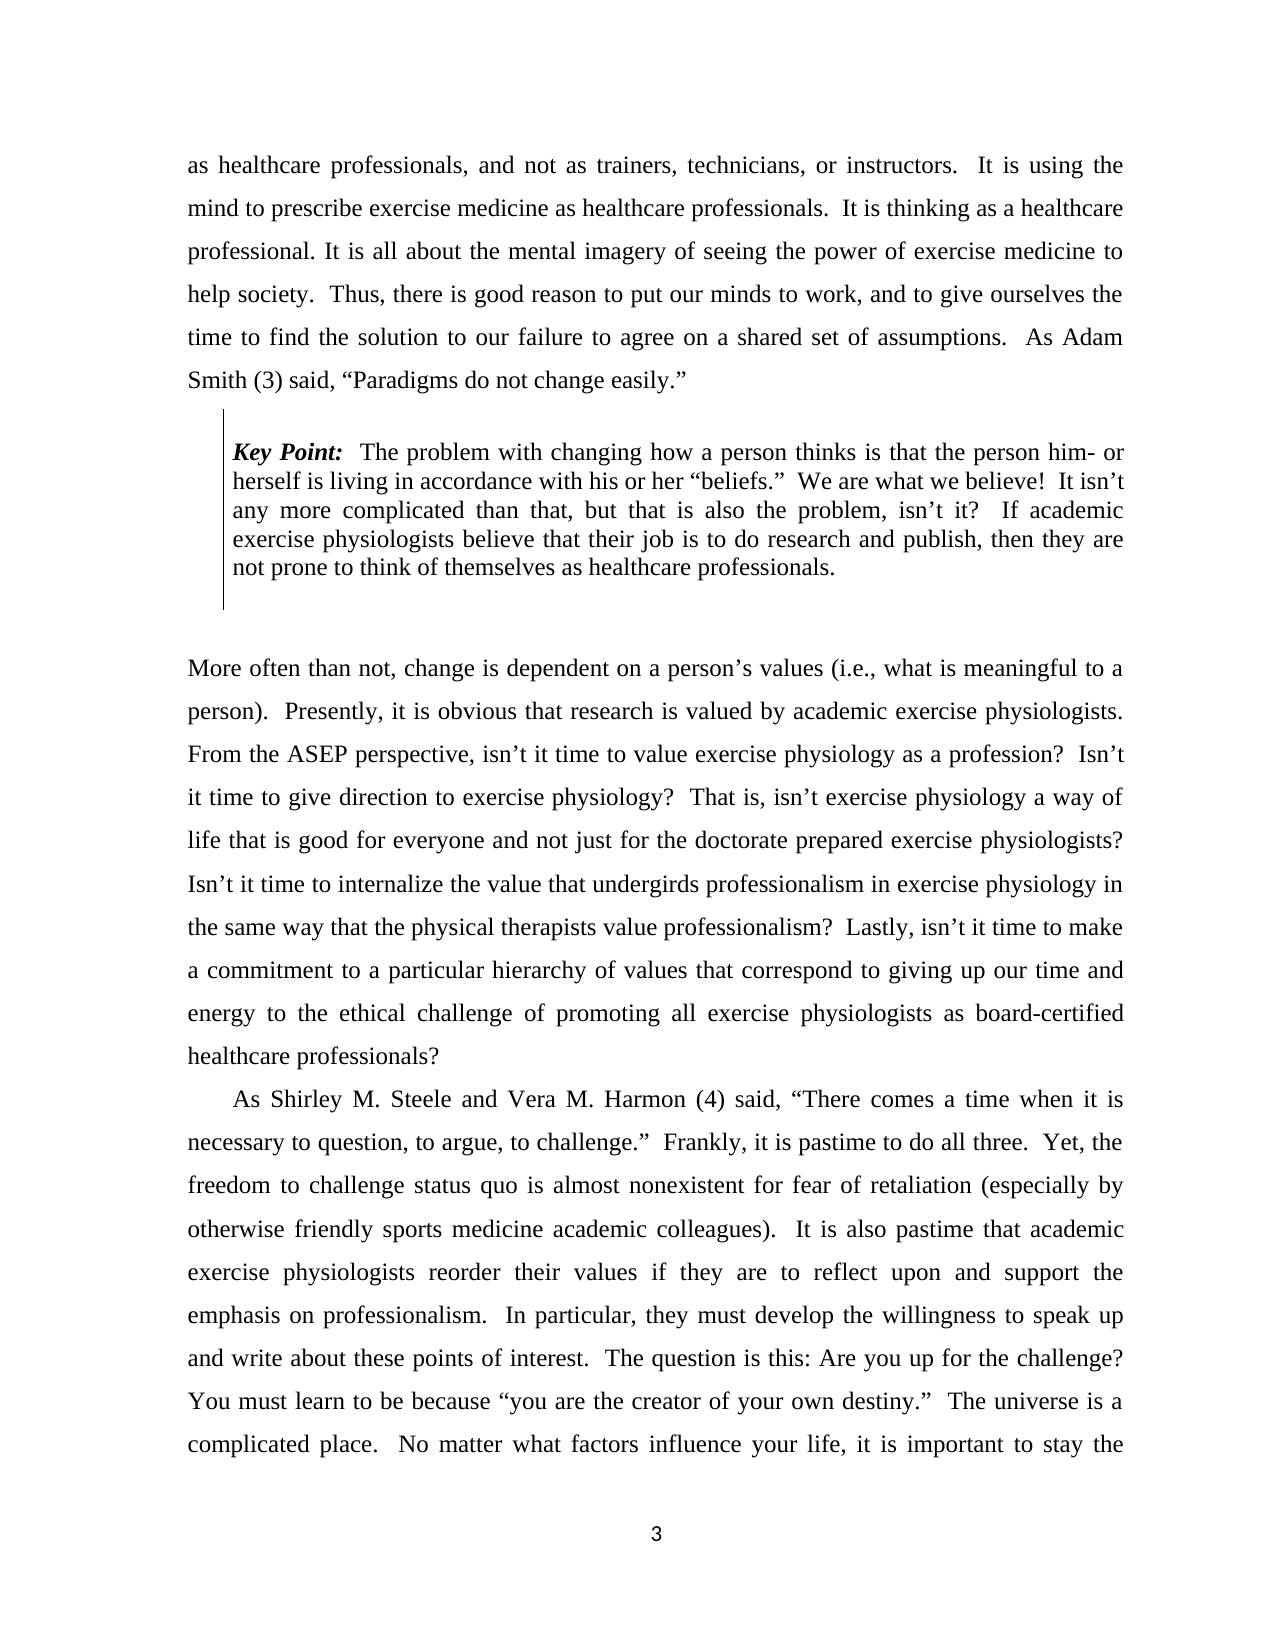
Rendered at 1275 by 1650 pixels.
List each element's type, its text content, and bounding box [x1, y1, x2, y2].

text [187, 1084, 1125, 1458]
text Key Point: The problem with changing how a person thinks is that the person him- or herself is living in accordance with his or her “beliefs.” We are what we believe! It isn’t any more complicated than that, but that is also the problem, isn’t it? If academic exercise physiologists believe that their job is to do research and publish, then they are not prone to think of themselves as healthcare professionals. [224, 437, 1125, 581]
text More often than not, change is dependent on a person’s values (i.e., what is meaningful to a person). Presently, it is obvious that research is valued by academic exercise physiologists. From the ASEP perspective, isn’t it time to value exercise physiology as a profession? Isn’t it time to give direction to exercise physiology? That is, isn’t exercise physiology a way of life that is good for everyone and not just for the doctorate prepared exercise physiologists? Isn’t it time to internalize the value that undergirds professionalism in exercise physiology in the same way that the physical therapists value professionalism? Lastly, isn’t it time to make a commitment to a particular hierarchy of values that correspond to giving up our time and energy to the ethical challenge of promoting all exercise physiologists as board-certified healthcare professionals? [187, 653, 1125, 1070]
